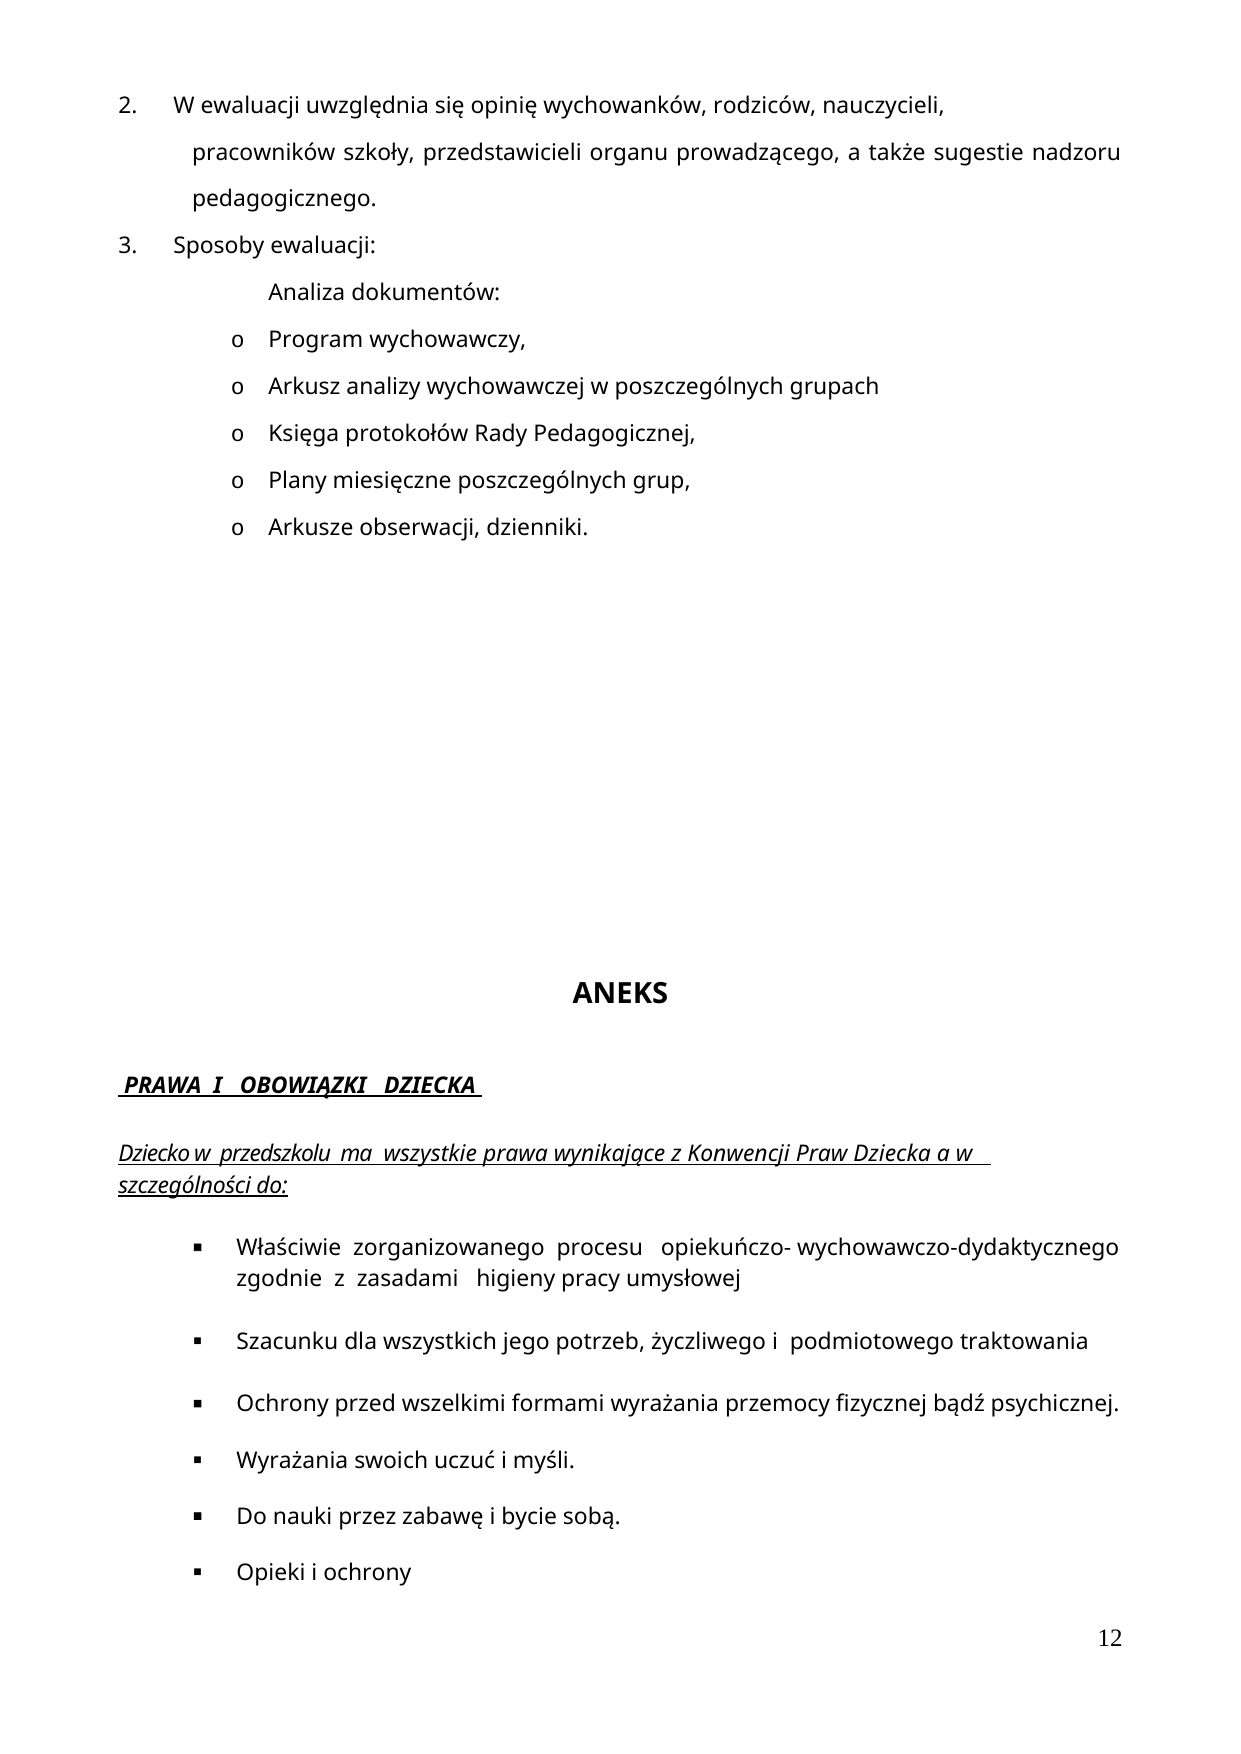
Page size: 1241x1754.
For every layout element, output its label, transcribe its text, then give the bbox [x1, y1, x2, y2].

list Program wychowawczy, [231, 323, 1122, 354]
text 2. W ewaluacji uwzględnia się opinię wychowanków, rodziców, nauczycieli, [118, 89, 1122, 120]
text Analiza dokumentów: [268, 276, 1122, 307]
list Księga protokołów Rady Pedagogicznej, [231, 417, 1122, 448]
text pracowników szkoły, przedstawicieli organu prowadzącego, a także sugestie nadzoru pedagogicznego. [192, 136, 1122, 214]
list Ochrony przed wszelkimi formami wyrażania przemocy fizycznej bądź psychicznej. [192, 1387, 1122, 1418]
list Arkusz analizy wychowawczej w poszczególnych grupach [231, 370, 1122, 401]
list Opieki i ochrony [192, 1556, 1122, 1587]
list Plany miesięczne poszczególnych grup, [231, 464, 1122, 495]
list Arkusze obserwacji, dzienniki. [231, 511, 1122, 542]
list Szacunku dla wszystkich jego potrzeb, życzliwego i podmiotowego traktowania [192, 1325, 1122, 1356]
text 3. Sposoby ewaluacji: [118, 229, 1122, 261]
subtitle PRAWA I OBOWIĄZKI DZIECKA [118, 1068, 1122, 1100]
text ANEKS [118, 973, 1122, 1012]
list Do nauki przez zabawę i bycie sobą. [192, 1500, 1122, 1531]
list Właściwie zorganizowanego procesu opiekuńczo- wychowawczo-dydaktycznego zgodnie z zasadami higieny pracy umysłowej [192, 1231, 1122, 1293]
list Wyrażania swoich uczuć i myśli. [192, 1443, 1122, 1475]
text Dziecko w przedszkolu ma wszystkie prawa wynikające z Konwencji Praw Dziecka a w szczególności do: [118, 1137, 1122, 1200]
